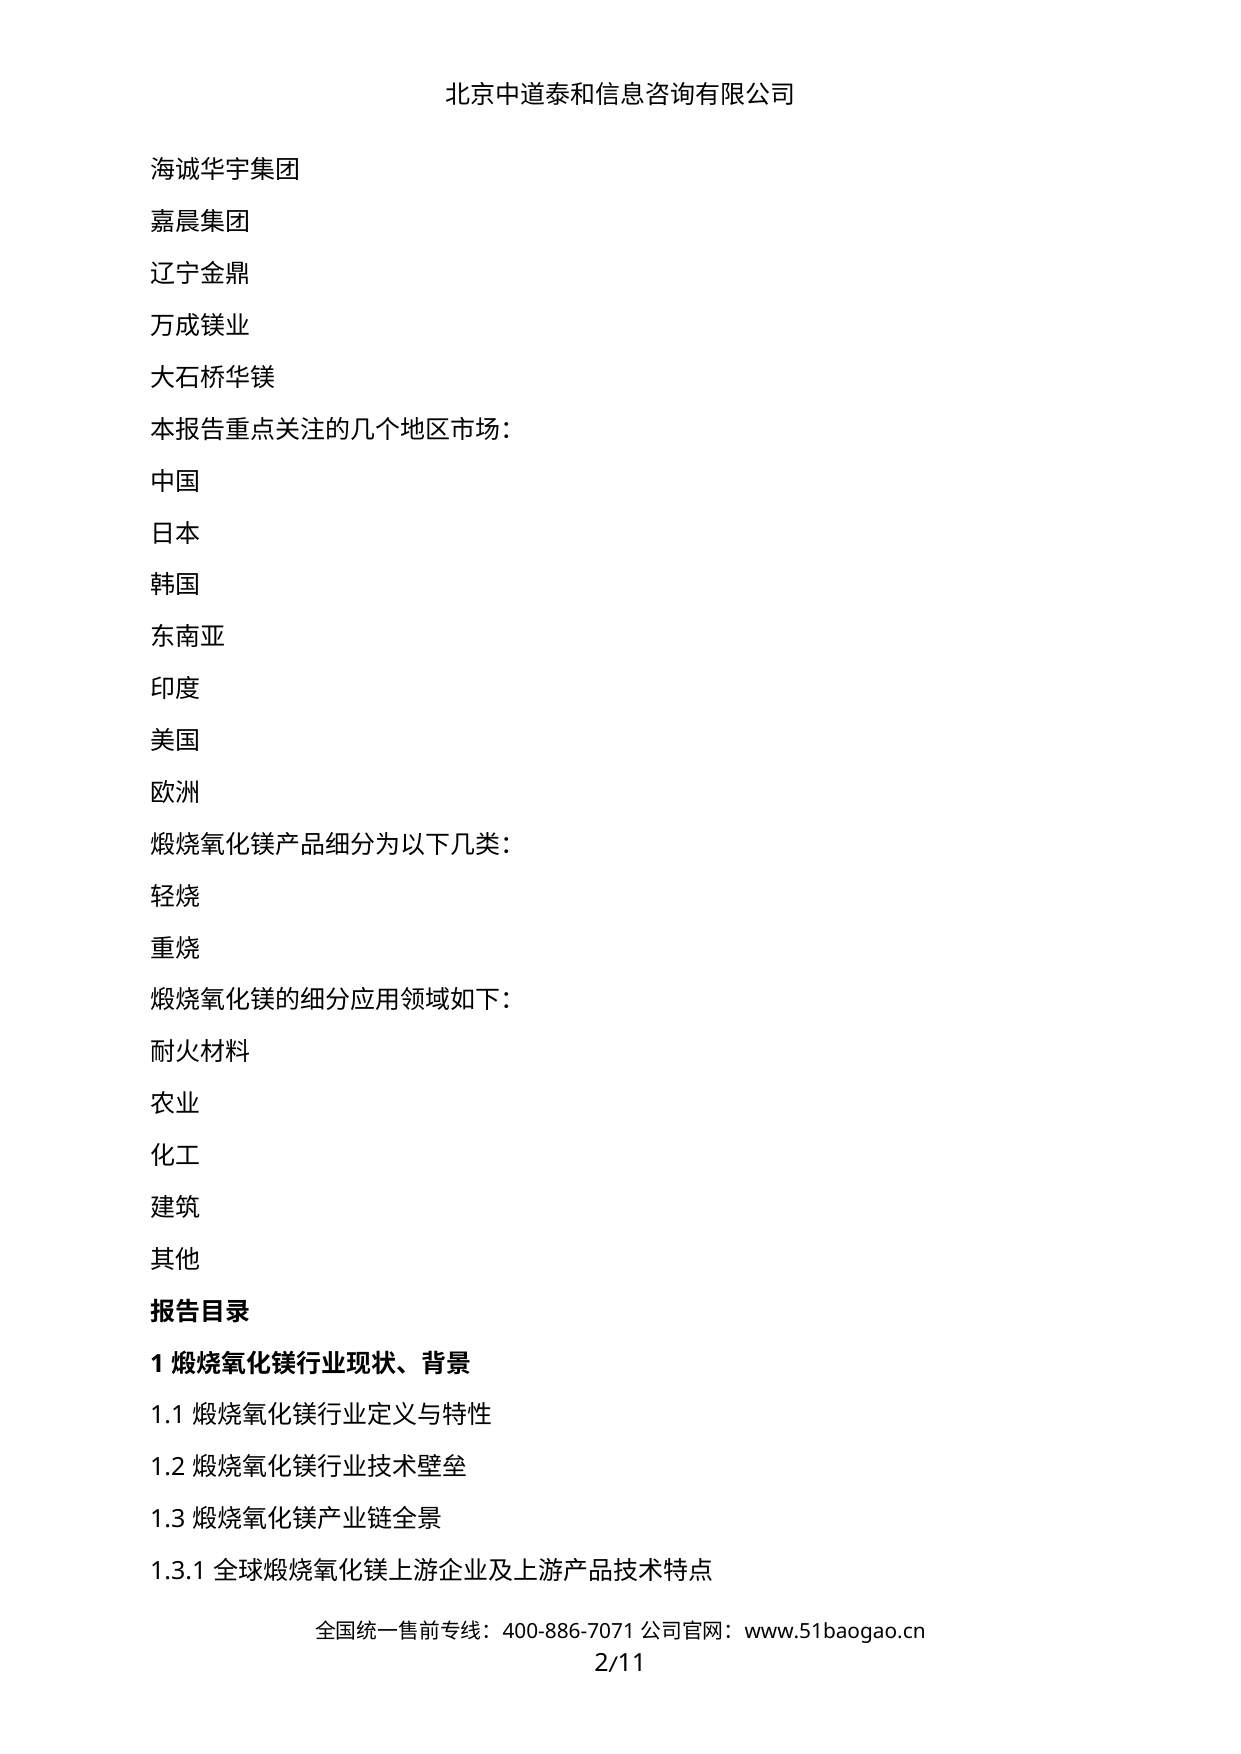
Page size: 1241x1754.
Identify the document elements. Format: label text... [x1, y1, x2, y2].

text 1.3 煅烧氧化镁产业链全景 [150, 1499, 1090, 1535]
text 大石桥华镁 [150, 357, 1090, 394]
text 煅烧氧化镁的细分应用领域如下： [150, 980, 1090, 1016]
text 韩国 [150, 565, 1090, 601]
text 欧洲 [150, 772, 1090, 809]
text 1 煅烧氧化镁行业现状、背景 [150, 1343, 1090, 1379]
text 重烧 [150, 928, 1090, 964]
text 东南亚 [150, 617, 1090, 653]
text 化工 [150, 1136, 1090, 1172]
text 万成镁业 [150, 306, 1090, 342]
text 耐火材料 [150, 1032, 1090, 1068]
text 1.1 煅烧氧化镁行业定义与特性 [150, 1395, 1090, 1431]
text 本报告重点关注的几个地区市场： [150, 409, 1090, 446]
text 日本 [150, 513, 1090, 549]
text 美国 [150, 721, 1090, 757]
text 海诚华宇集团 [150, 150, 1090, 186]
text 农业 [150, 1084, 1090, 1120]
text 轻烧 [150, 876, 1090, 912]
text 煅烧氧化镁产品细分为以下几类： [150, 824, 1090, 861]
text 1.2 煅烧氧化镁行业技术壁垒 [150, 1447, 1090, 1483]
text 中国 [150, 461, 1090, 497]
text 报告目录 [150, 1291, 1090, 1327]
text 印度 [150, 669, 1090, 705]
text 其他 [150, 1239, 1090, 1276]
text 辽宁金鼎 [150, 254, 1090, 290]
text 建筑 [150, 1187, 1090, 1224]
text 嘉晨集团 [150, 202, 1090, 238]
text 1.3.1 全球煅烧氧化镁上游企业及上游产品技术特点 [150, 1551, 1090, 1587]
